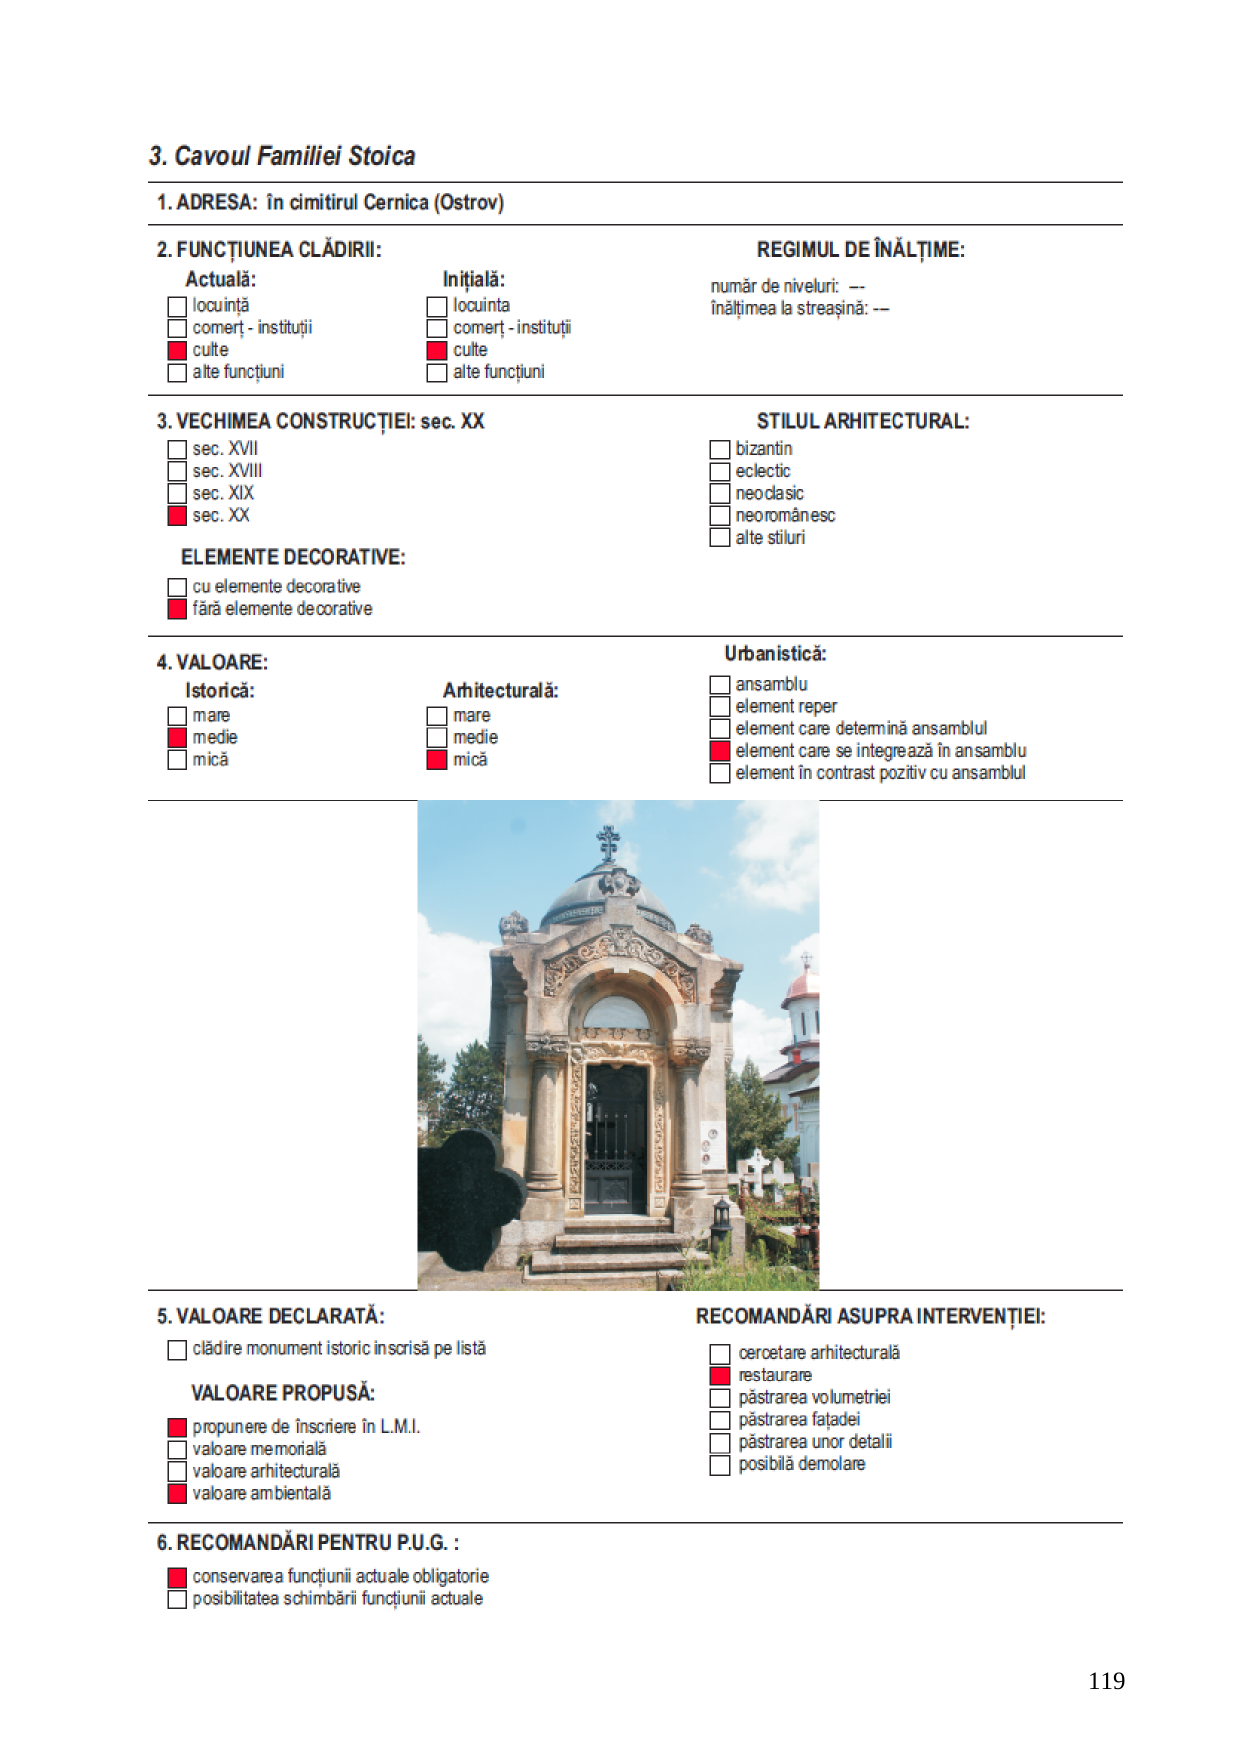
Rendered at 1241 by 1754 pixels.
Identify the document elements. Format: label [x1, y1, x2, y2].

picture [132, 130, 1126, 1624]
